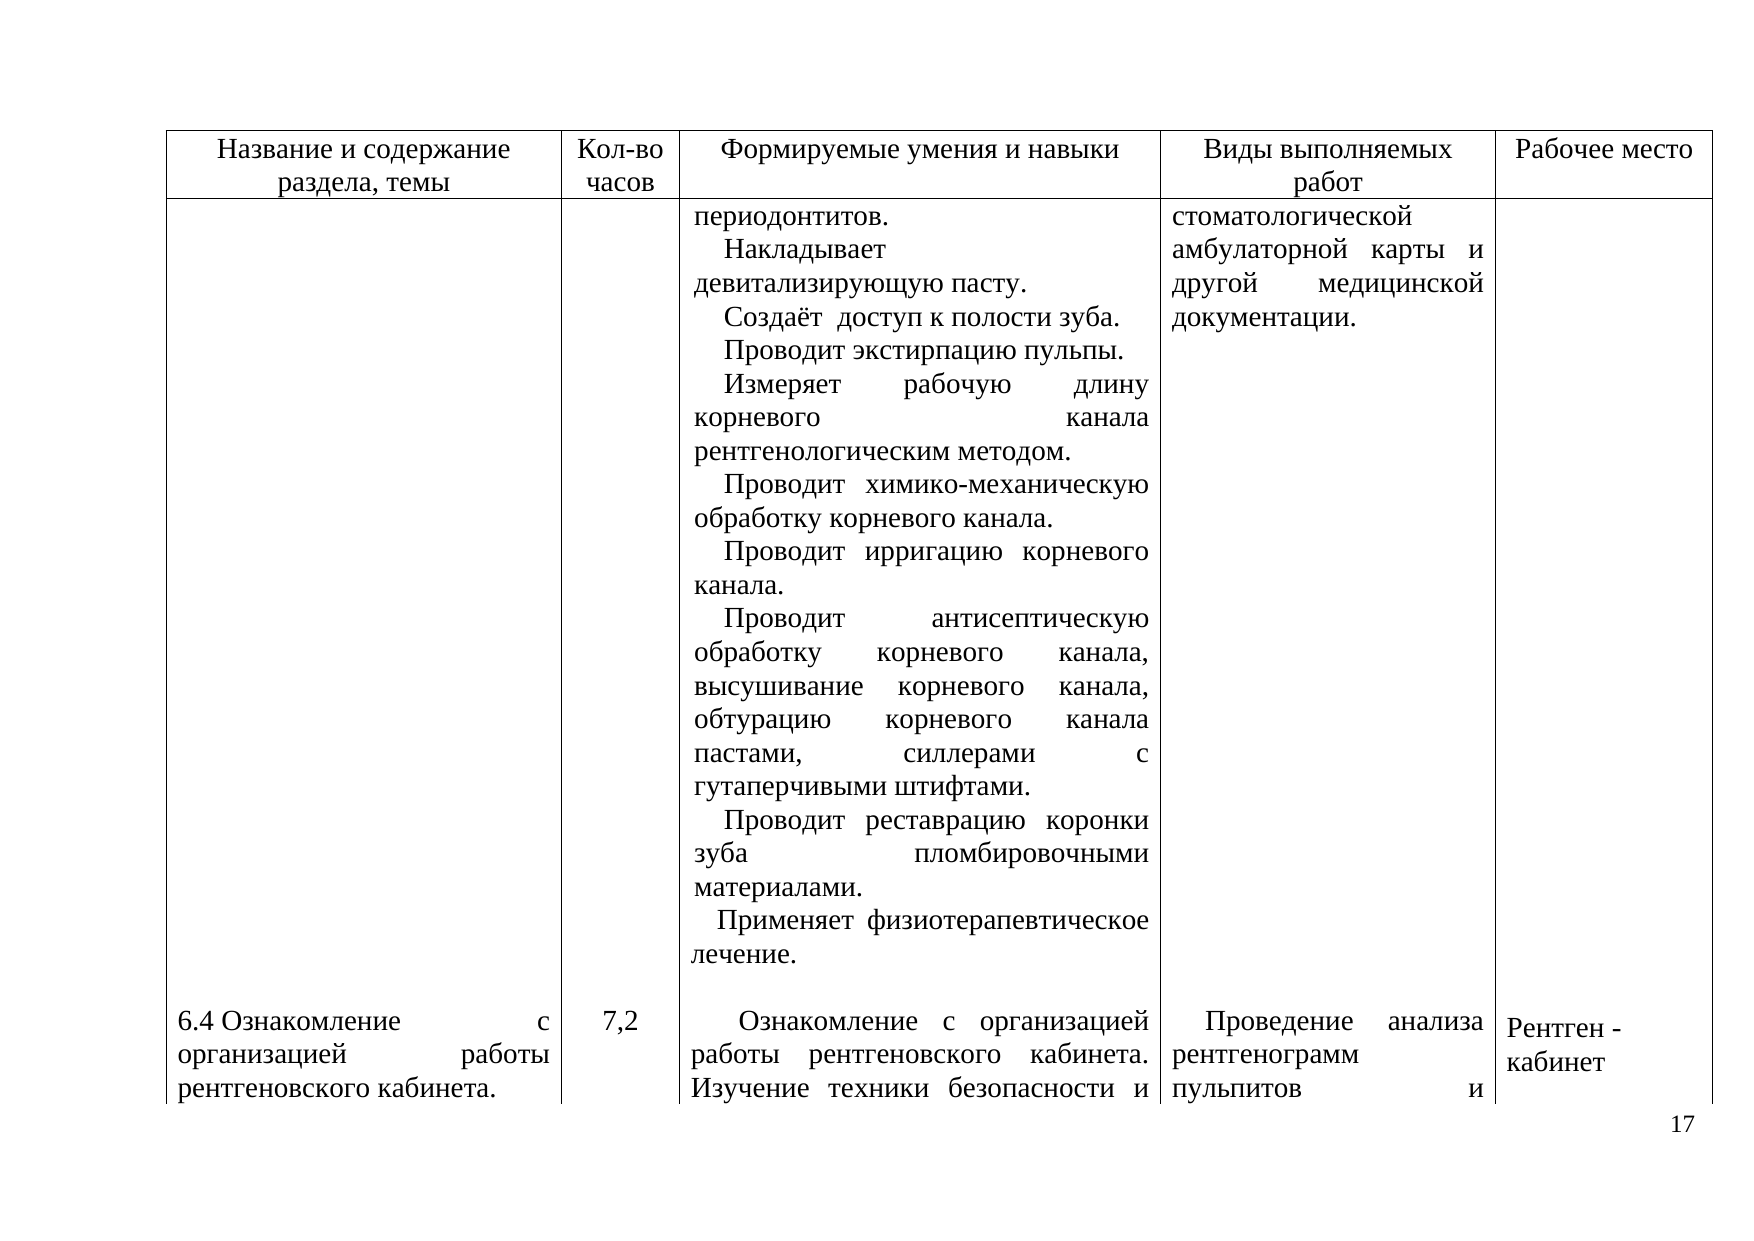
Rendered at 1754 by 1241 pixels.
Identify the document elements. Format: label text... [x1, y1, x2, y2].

table_cell 7,2 [562, 199, 679, 1104]
table_header Кол-во часов [562, 131, 679, 198]
table_header Формируемые умения и навыки [680, 131, 1160, 198]
table_header Название и содержание раздела, темы [167, 131, 561, 198]
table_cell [167, 199, 561, 1104]
table_header Виды выполняемых работ [1161, 131, 1495, 198]
table_header Рабочее место [1496, 131, 1712, 198]
